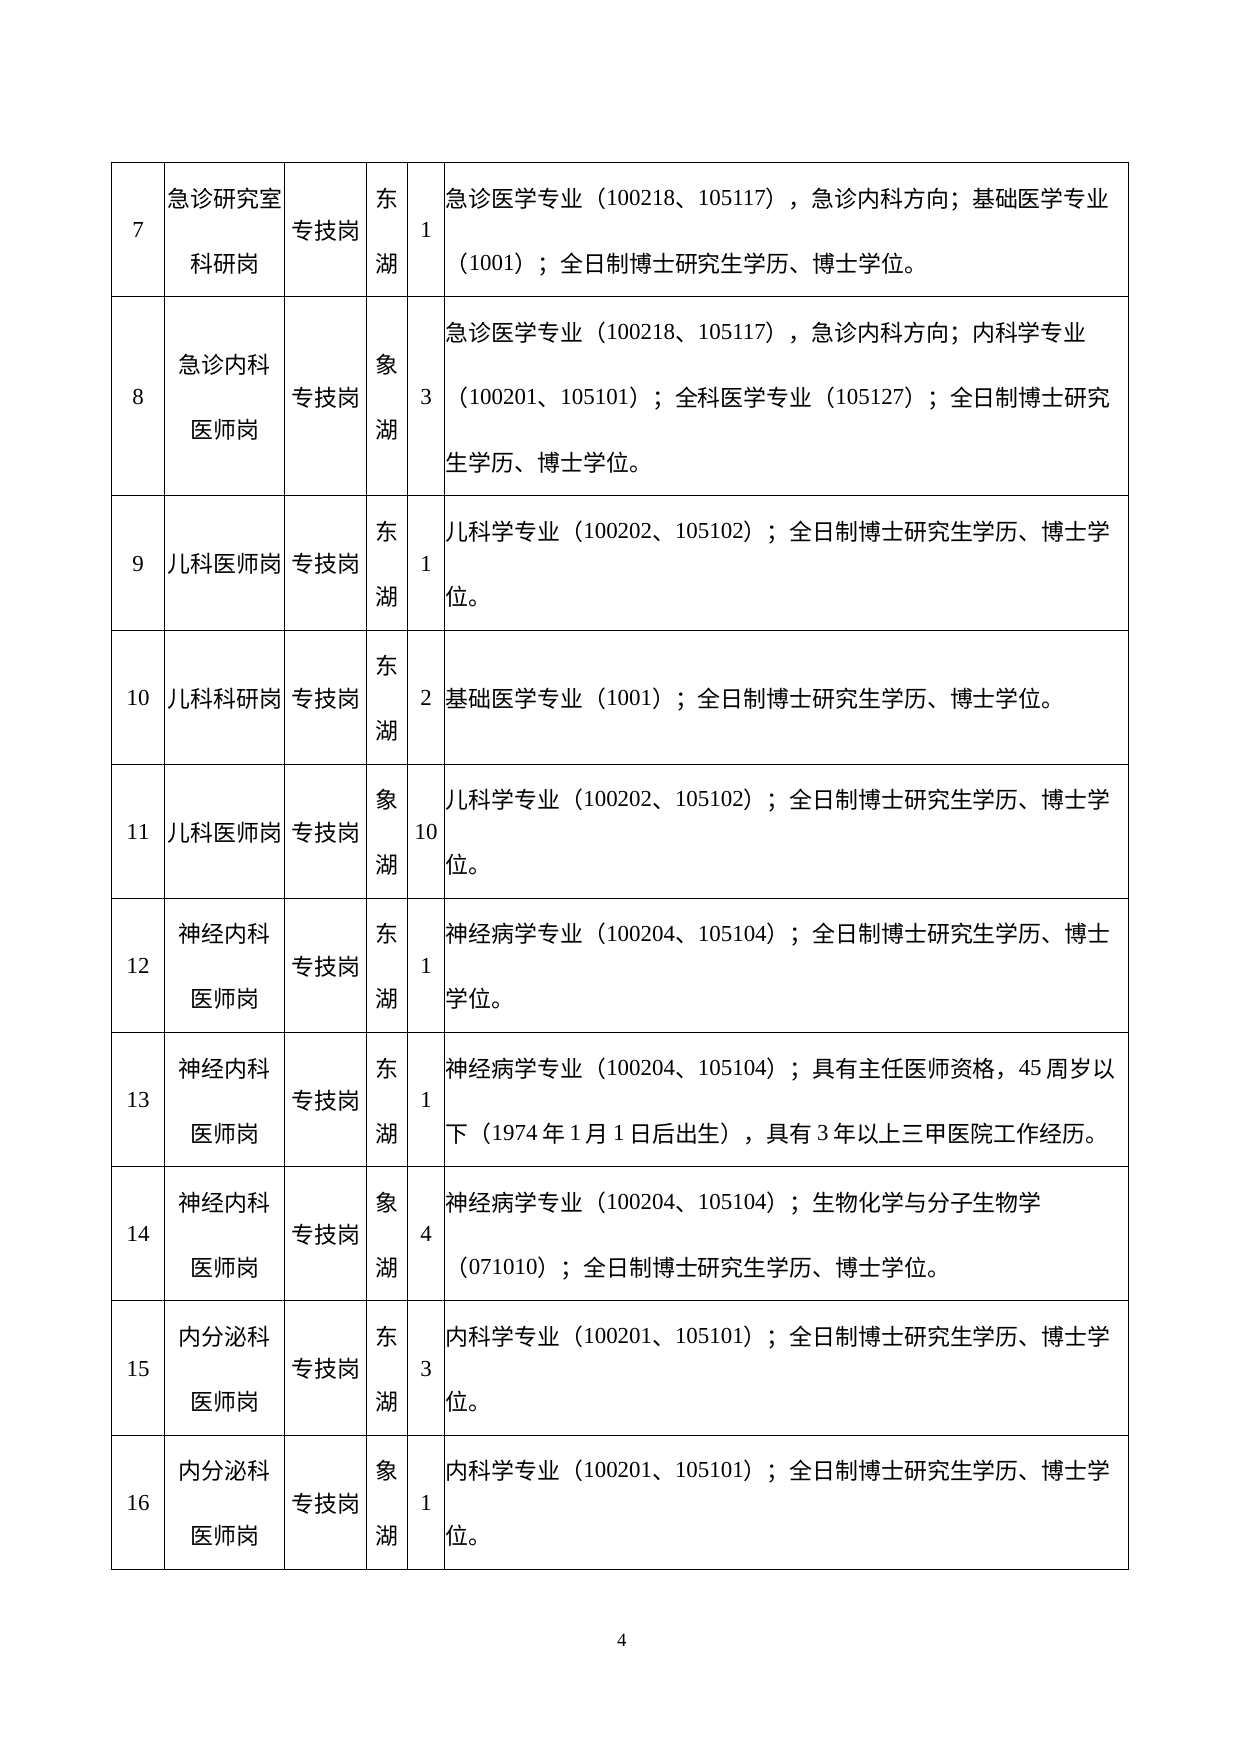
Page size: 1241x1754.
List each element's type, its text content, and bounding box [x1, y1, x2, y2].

table_cell 神经病学专业（100204、105104）；生物化学与分子生物学（071010）；全日制博士研究生学历、博士学位。 [445, 1167, 1128, 1300]
table_cell 儿科医师岗 [165, 765, 284, 898]
table_cell 14 [112, 1167, 164, 1300]
table_cell 15 [112, 1301, 164, 1434]
table_cell 象湖 [367, 1436, 407, 1569]
table_cell 7 [112, 163, 164, 296]
table_cell 内科学专业（100201、105101）；全日制博士研究生学历、博士学位。 [445, 1301, 1128, 1434]
table_cell 1 [408, 496, 444, 629]
table_cell 神经内科 医师岗 [165, 1167, 284, 1300]
table_cell 急诊内科 医师岗 [165, 297, 284, 495]
table_cell 专技岗 [285, 496, 366, 629]
table_cell 专技岗 [285, 1436, 366, 1569]
table_cell 专技岗 [285, 765, 366, 898]
table_cell 8 [112, 297, 164, 495]
table_cell 象湖 [367, 297, 407, 495]
table_cell 东湖 [367, 496, 407, 629]
table_cell 专技岗 [285, 899, 366, 1032]
table_cell 3 [408, 1301, 444, 1434]
table_cell 神经内科 医师岗 [165, 899, 284, 1032]
table_cell 专技岗 [285, 631, 366, 764]
table_cell 急诊研究室科研岗 [165, 163, 284, 296]
table_cell 4 [408, 1167, 444, 1300]
table_cell 东湖 [367, 631, 407, 764]
table_cell 东湖 [367, 163, 407, 296]
table_cell 1 [408, 1436, 444, 1569]
table_cell 东湖 [367, 899, 407, 1032]
table_cell 儿科医师岗 [165, 496, 284, 629]
table_cell 东湖 [367, 1033, 407, 1166]
table_cell 1 [408, 899, 444, 1032]
table_cell 10 [408, 765, 444, 898]
table_cell 儿科科研岗 [165, 631, 284, 764]
table_cell 1 [408, 163, 444, 296]
table_cell 儿科学专业（100202、105102）；全日制博士研究生学历、博士学位。 [445, 496, 1128, 629]
table_cell 12 [112, 899, 164, 1032]
table_cell 象湖 [367, 1167, 407, 1300]
table_cell 象湖 [367, 765, 407, 898]
table_cell 1 [408, 1033, 444, 1166]
table_cell 儿科学专业（100202、105102）；全日制博士研究生学历、博士学位。 [445, 765, 1128, 898]
table_cell 11 [112, 765, 164, 898]
table_cell 9 [112, 496, 164, 629]
table_cell 专技岗 [285, 1301, 366, 1434]
table_cell 急诊医学专业（100218、105117），急诊内科方向；基础医学专业（1001）；全日制博士研究生学历、博士学位。 [445, 163, 1128, 296]
table_cell 内分泌科 医师岗 [165, 1436, 284, 1569]
table_cell 专技岗 [285, 163, 366, 296]
table_cell 基础医学专业（1001）；全日制博士研究生学历、博士学位。 [445, 631, 1128, 764]
table_cell 东湖 [367, 1301, 407, 1434]
table_cell 13 [112, 1033, 164, 1166]
table_cell 急诊医学专业（100218、105117），急诊内科方向；内科学专业（100201、105101）；全科医学专业（105127）；全日制博士研究生学历、博士学位。 [445, 297, 1128, 495]
table_cell 专技岗 [285, 1167, 366, 1300]
table_cell 神经病学专业（100204、105104）；全日制博士研究生学历、博士学位。 [445, 899, 1128, 1032]
table_cell 神经病学专业（100204、105104）；具有主任医师资格，45周岁以下（1974年1月1日后出生），具有3年以上三甲医院工作经历。 [445, 1033, 1128, 1166]
table_cell 专技岗 [285, 1033, 366, 1166]
table_cell 2 [408, 631, 444, 764]
table_cell 神经内科 医师岗 [165, 1033, 284, 1166]
table_cell 专技岗 [285, 297, 366, 495]
table_cell 3 [408, 297, 444, 495]
table_cell 16 [112, 1436, 164, 1569]
table_cell 内分泌科 医师岗 [165, 1301, 284, 1434]
table_cell 内科学专业（100201、105101）；全日制博士研究生学历、博士学位。 [445, 1436, 1128, 1569]
table_cell 10 [112, 631, 164, 764]
